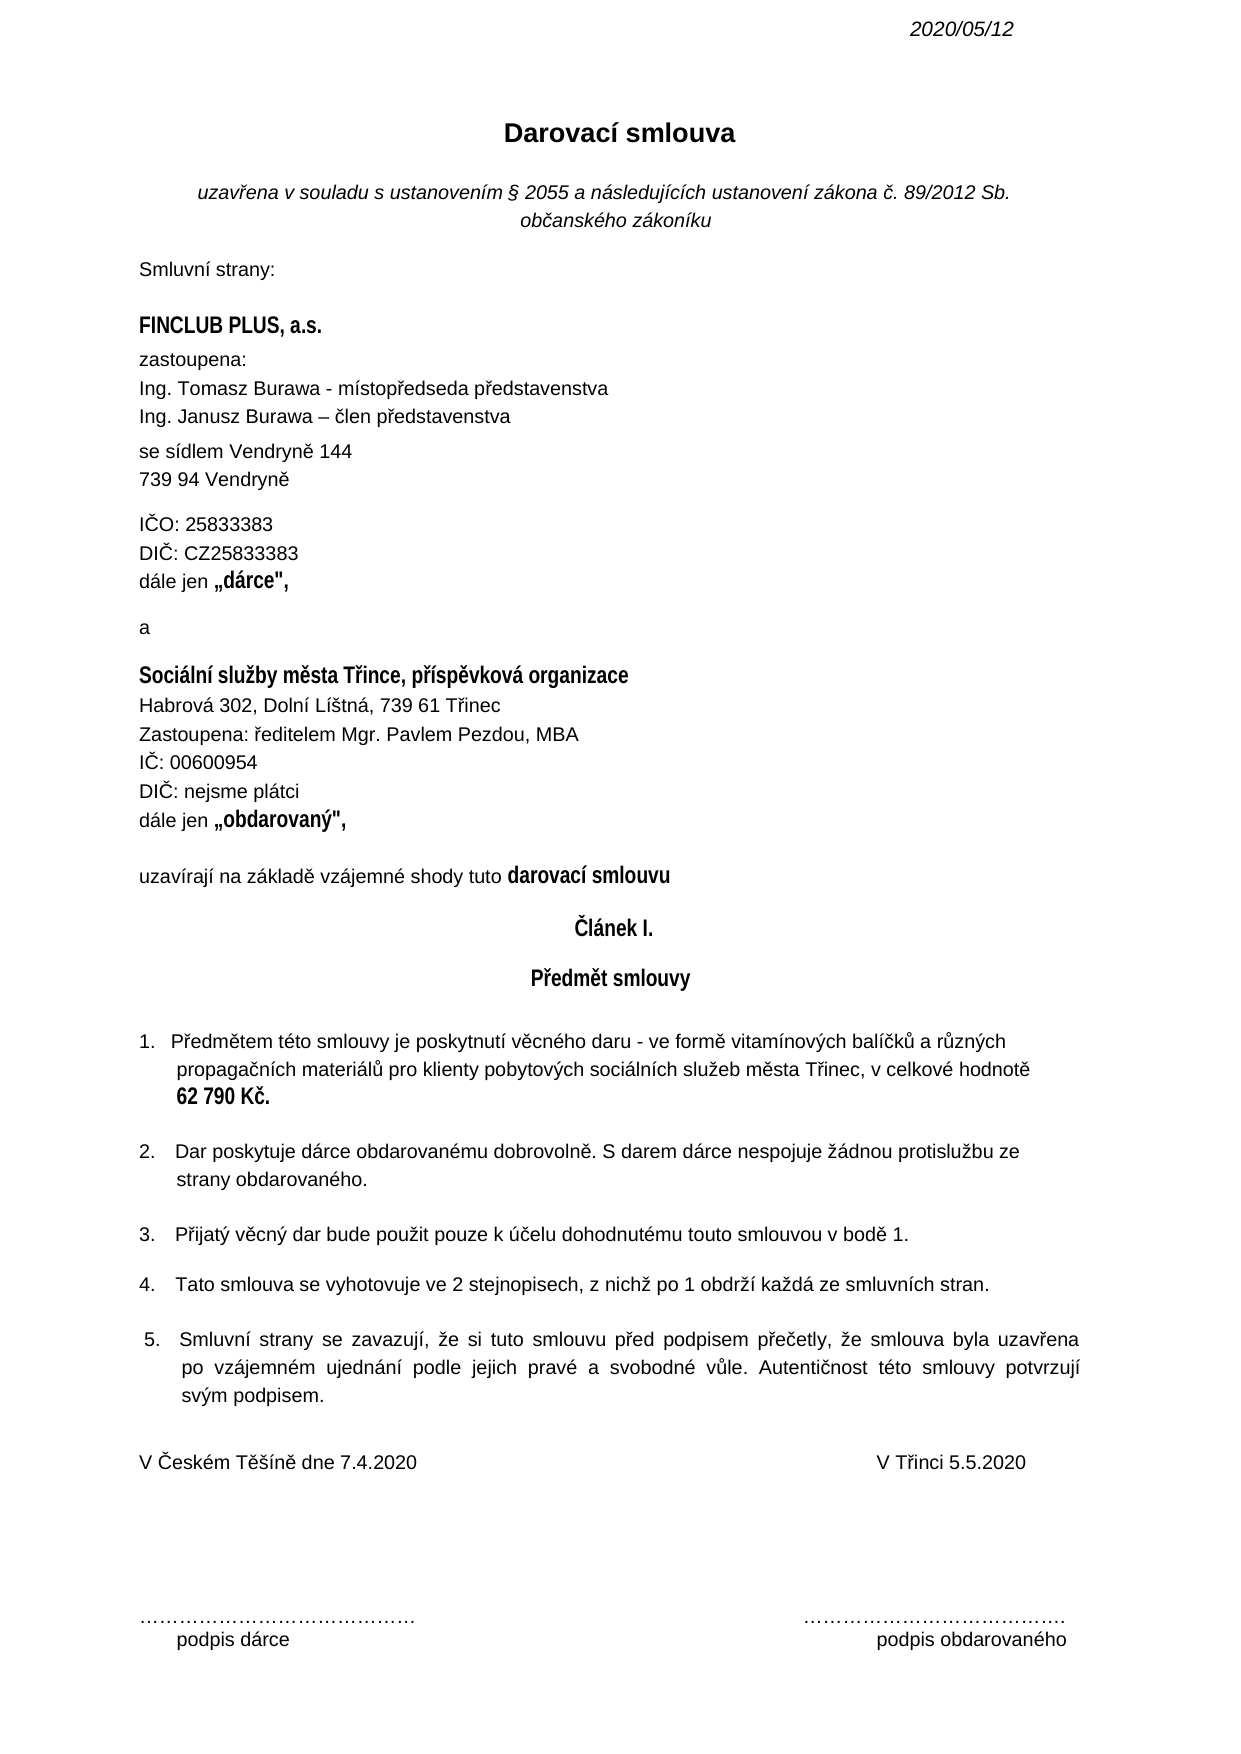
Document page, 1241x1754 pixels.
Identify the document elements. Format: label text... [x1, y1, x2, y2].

text uzavřena v souladu s ustanovením § 2055 a následujících ustanovení zákona č. 89/2012 Sb. [197, 182, 1177, 204]
text zastoupena: [139, 349, 1177, 371]
text občanského zákoníku [520, 210, 1177, 232]
subtitle 2020/05/12 [910, 1, 1014, 45]
text IČO: 25833383 DIČ: CZ25833383 dále jen „dárce", [139, 508, 1056, 595]
subtitle Předmět smlouvy [531, 965, 690, 992]
text Sociální služby města Třince, příspěvková organizace [139, 661, 1177, 689]
list Předmětem této smlouvy je poskytnutí věcného daru - ve formě vitamínových balíčků a různých propagačních materiálů pro klienty pobytových sociálních služeb města Třinec, v celkové hodnotě [139, 1026, 1177, 1082]
list Smluvní strany se zavazují, že si tuto smlouvu před podpisem přečetly, že smlouva byla uzavřena po vzájemném ujednání podle jejich pravé a svobodné vůle. Autentičnost této smlouvy potvrzují svým podpisem. [144, 1323, 1081, 1408]
text V Českém Těšíně dne 7.4.2020 V Třinci 5.5.2020 [139, 1452, 1240, 1474]
text podpis dárce podpis obdarovaného [176, 1628, 1240, 1651]
subtitle Darovací smlouva [503, 118, 1177, 148]
subtitle 62 790 Kč. [176, 1082, 1177, 1110]
list Dar poskytuje dárce obdarovanému dobrovolně. S darem dárce nespojuje žádnou protislužbu ze strany obdarovaného. [139, 1136, 1081, 1192]
text se sídlem Vendryně 144 739 94 Vendryně [139, 436, 1056, 492]
text Smluvní strany: [139, 259, 1177, 281]
text a [139, 617, 1177, 639]
list Přijatý věcný dar bude použit pouze k účelu dohodnutému touto smlouvou v bodě 1. [139, 1224, 1177, 1246]
text uzavírají na základě vzájemné shody tuto darovací smlouvu [139, 862, 1177, 888]
text Ing. Tomasz Burawa - místopředseda představenstva Ing. Janusz Burawa – člen představenstva [139, 372, 1056, 429]
subtitle FINCLUB PLUS, a.s. [139, 313, 1177, 339]
text Habrová 302, Dolní Líštná, 739 61 Třinec Zastoupena: ředitelem Mgr. Pavlem Pezdou, MBA IČ: 00600954 DIČ: nejsme plátci dále jen „obdarovaný", [139, 689, 1056, 833]
subtitle Článek I. [574, 916, 1177, 941]
text …………………………………… …………………………………. [139, 1606, 1240, 1628]
list Tato smlouva se vyhotovuje ve 2 stejnopisech, z nichž po 1 obdrží každá ze smluvních stran. [139, 1273, 991, 1296]
